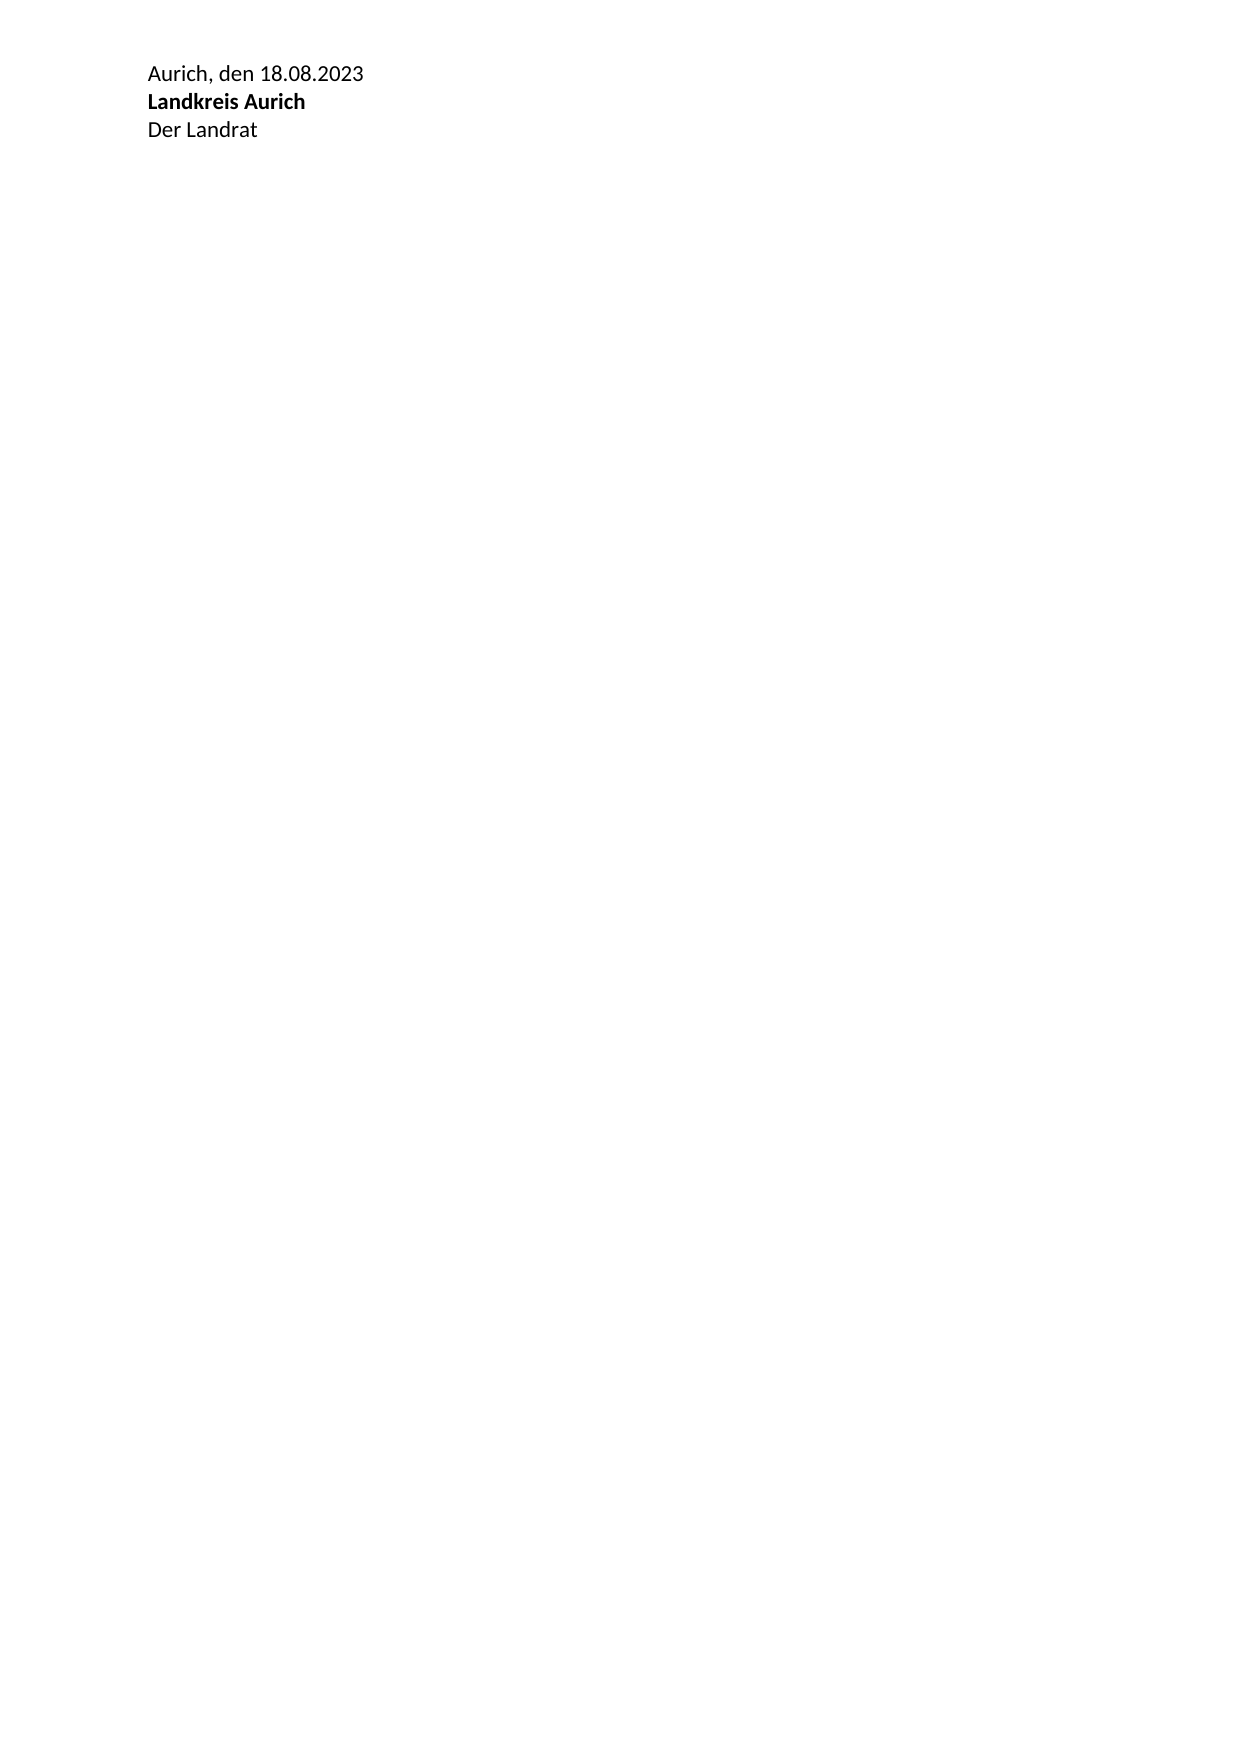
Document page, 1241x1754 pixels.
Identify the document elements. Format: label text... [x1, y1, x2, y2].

text Landkreis Aurich [148, 87, 1122, 115]
text Der Landrat [148, 115, 1122, 143]
text Aurich, den 18.08.2023 [148, 59, 1122, 87]
